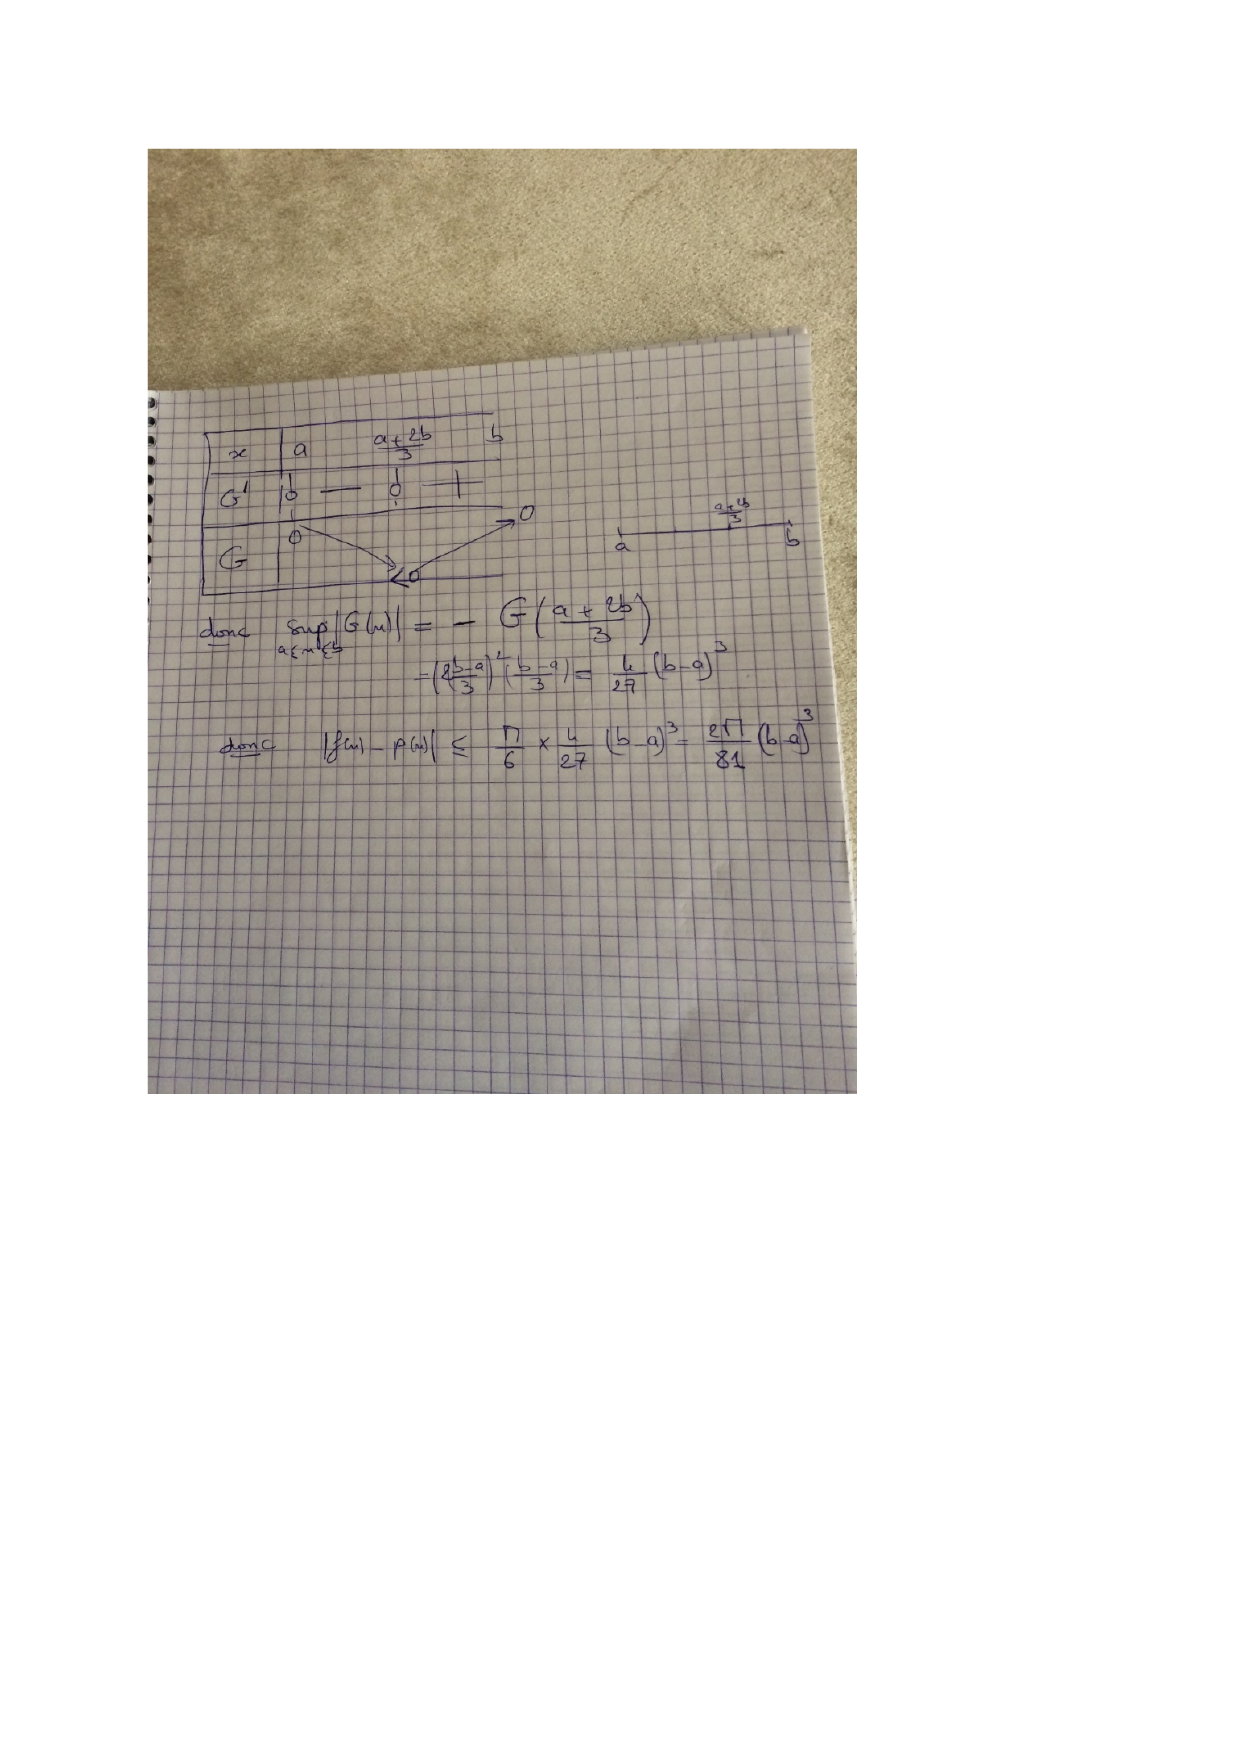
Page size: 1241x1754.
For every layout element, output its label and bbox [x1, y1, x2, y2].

picture [148, 150, 857, 1093]
